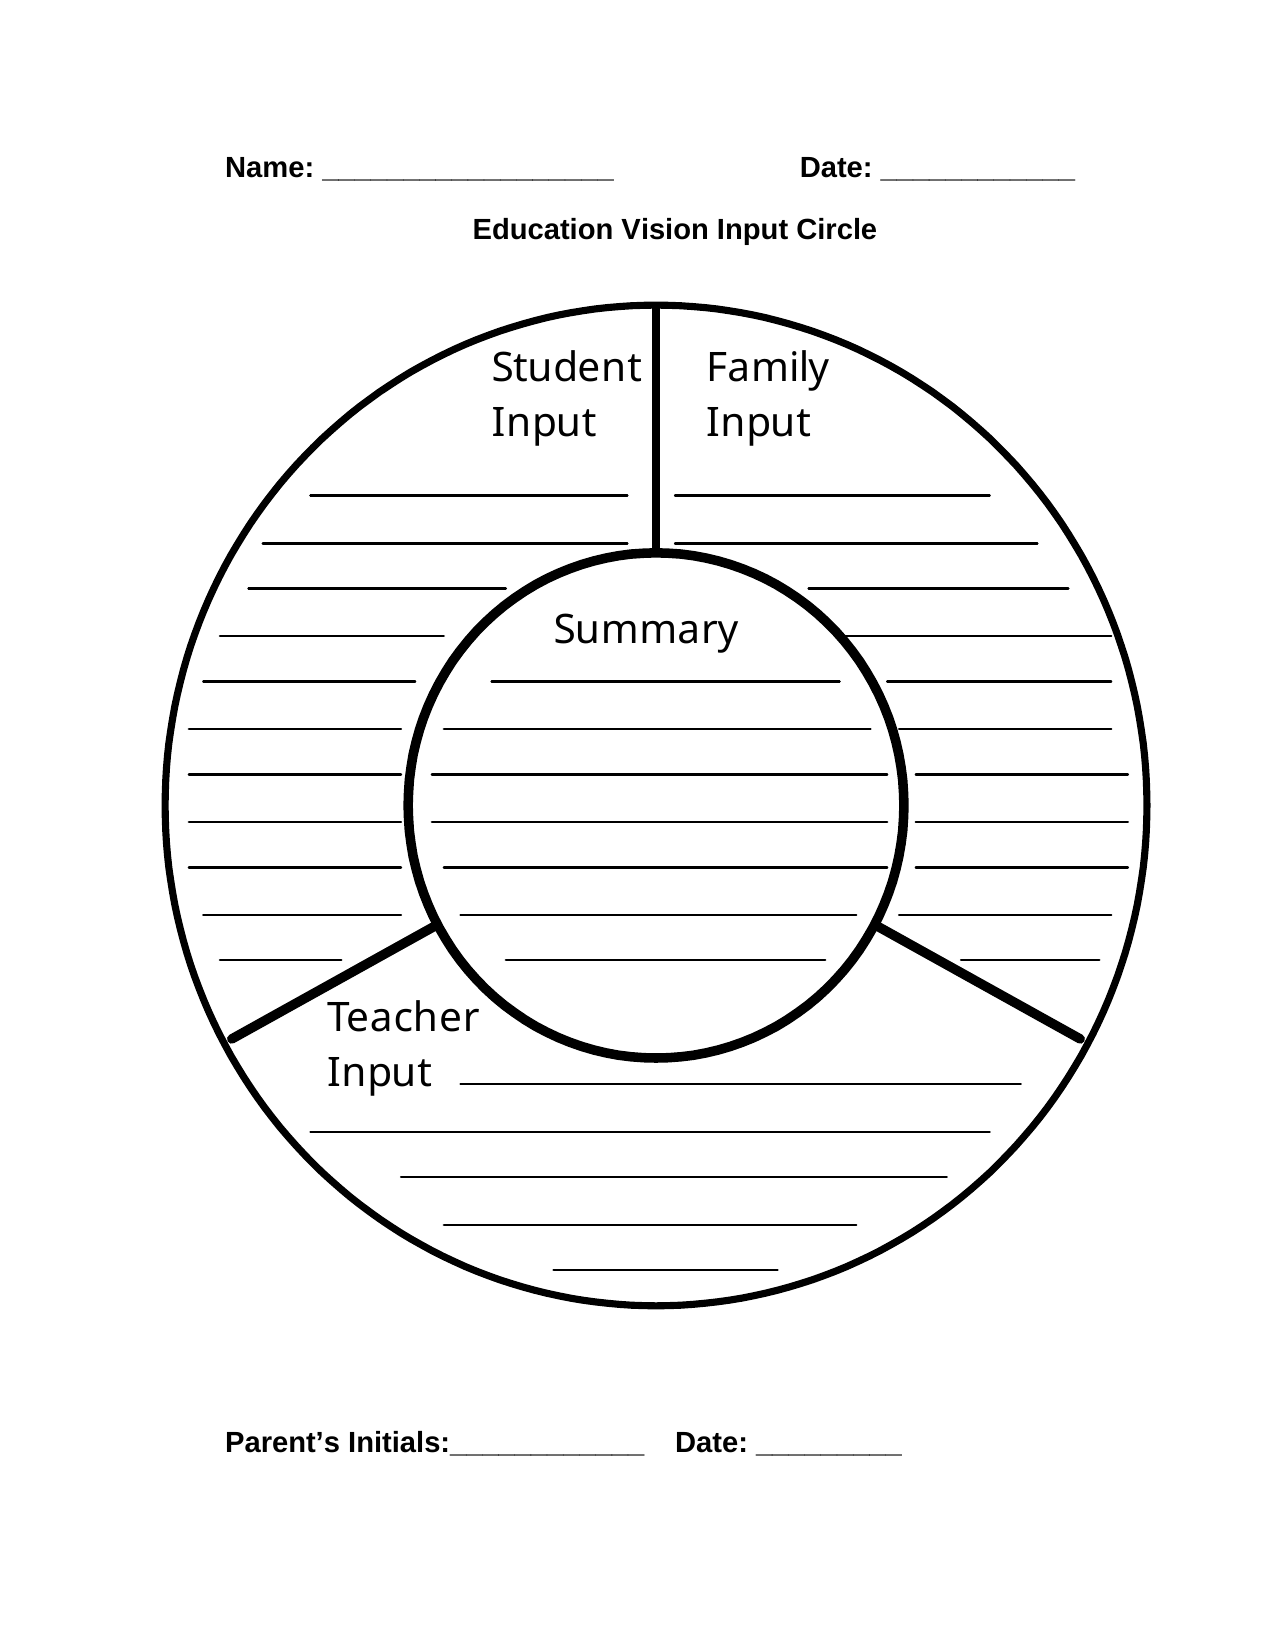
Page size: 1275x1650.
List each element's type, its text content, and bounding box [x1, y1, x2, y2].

text Education Vision Input Circle [225, 212, 1125, 246]
text Name: __________________ Date: ____________ [225, 150, 1125, 183]
text Parent’s Initials:____________ Date: _________ [225, 1426, 1125, 1459]
